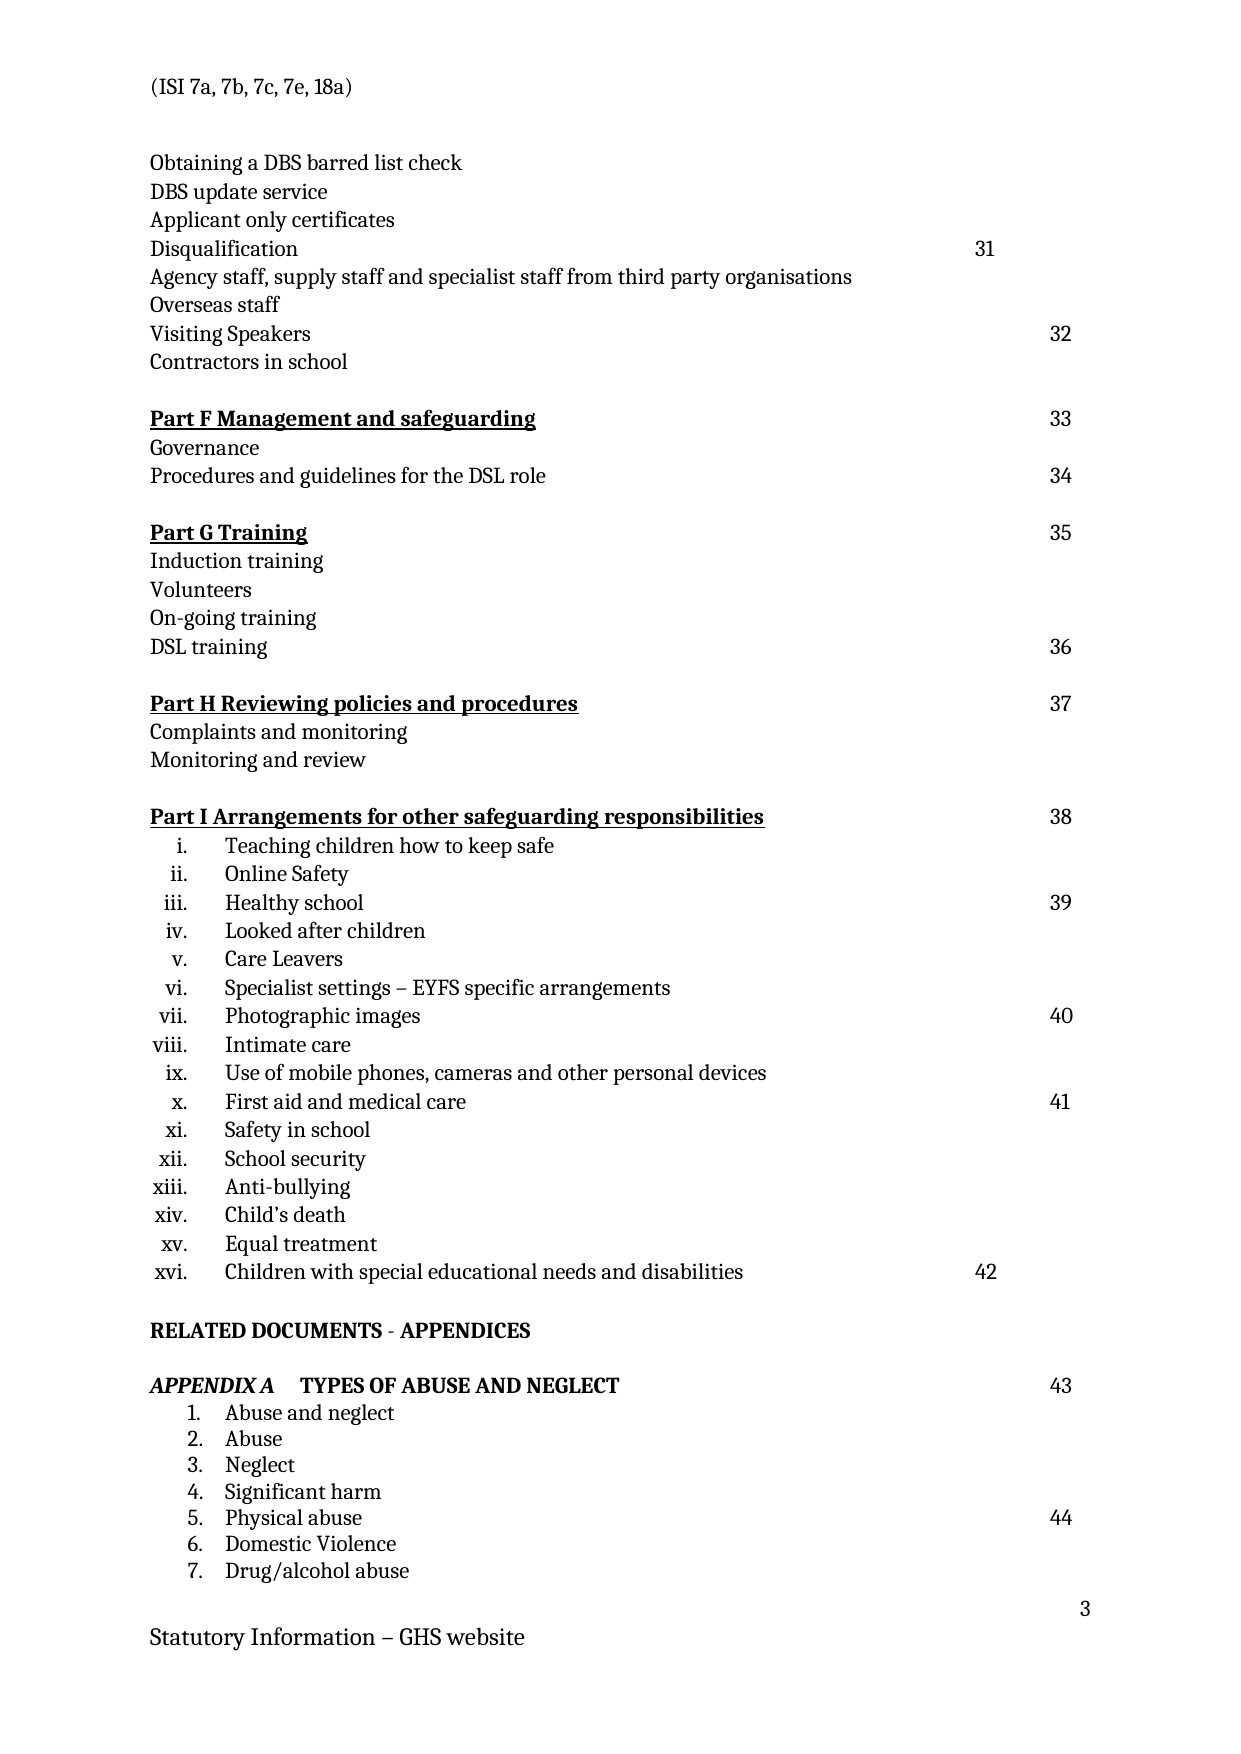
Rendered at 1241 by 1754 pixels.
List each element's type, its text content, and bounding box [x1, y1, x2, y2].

list Physical abuse 44 [187, 1505, 1090, 1531]
text Part F Management and safeguarding 33 [150, 406, 1090, 432]
list Child’s death [187, 1202, 1090, 1228]
text Part I Arrangements for other safeguarding responsibilities 38 [150, 804, 1090, 830]
text Visiting Speakers 32 [150, 321, 1090, 347]
text Overseas staff [150, 292, 1090, 318]
text Part H Reviewing policies and procedures 37 [150, 690, 1090, 717]
list Safety in school [187, 1117, 1090, 1143]
text Agency staff, supply staff and specialist staff from third party organisations [150, 264, 1090, 290]
list Significant harm [187, 1478, 1090, 1505]
text Disqualification 31 [150, 235, 1090, 262]
list Equal treatment [187, 1231, 1090, 1257]
list Domestic Violence [187, 1531, 1090, 1558]
text RELATED DOCUMENTS - APPENDICES [150, 1318, 1090, 1345]
text APPENDIX A TYPES OF ABUSE AND NEGLECT 43 [150, 1373, 1090, 1399]
text DSL training 36 [150, 633, 1090, 660]
text DBS update service [150, 178, 1090, 205]
text Complaints and monitoring [150, 719, 1090, 745]
list Use of mobile phones, cameras and other personal devices [187, 1060, 1090, 1086]
text On-going training [150, 605, 1090, 631]
list Teaching children how to keep safe [187, 832, 1090, 859]
list First aid and medical care 41 [187, 1088, 1090, 1115]
list School security [187, 1145, 1090, 1172]
list Abuse and neglect [187, 1399, 1090, 1426]
list Anti-bullying [187, 1174, 1090, 1200]
text Procedures and guidelines for the DSL role 34 [150, 463, 1090, 489]
list Neglect [187, 1452, 1090, 1478]
list Online Safety [187, 861, 1090, 887]
text Contractors in school [150, 349, 1090, 375]
text Induction training [150, 548, 1090, 574]
list Abuse [187, 1426, 1090, 1452]
list Drug/alcohol abuse [187, 1558, 1090, 1584]
text Applicant only certificates [150, 207, 1090, 233]
text Obtaining a DBS barred list check [150, 150, 1090, 176]
list Looked after children [187, 918, 1090, 944]
list Children with special educational needs and disabilities 42 [187, 1259, 1090, 1285]
list Care Leavers [187, 946, 1090, 973]
list Intimate care [187, 1032, 1090, 1058]
text Monitoring and review [150, 747, 1090, 773]
list Specialist settings – EYFS specific arrangements [187, 975, 1090, 1001]
list Healthy school 39 [187, 889, 1090, 916]
text Governance [150, 434, 1090, 461]
text Part G Training 35 [150, 520, 1090, 546]
list Photographic images 40 [187, 1003, 1090, 1029]
text Volunteers [150, 577, 1090, 603]
